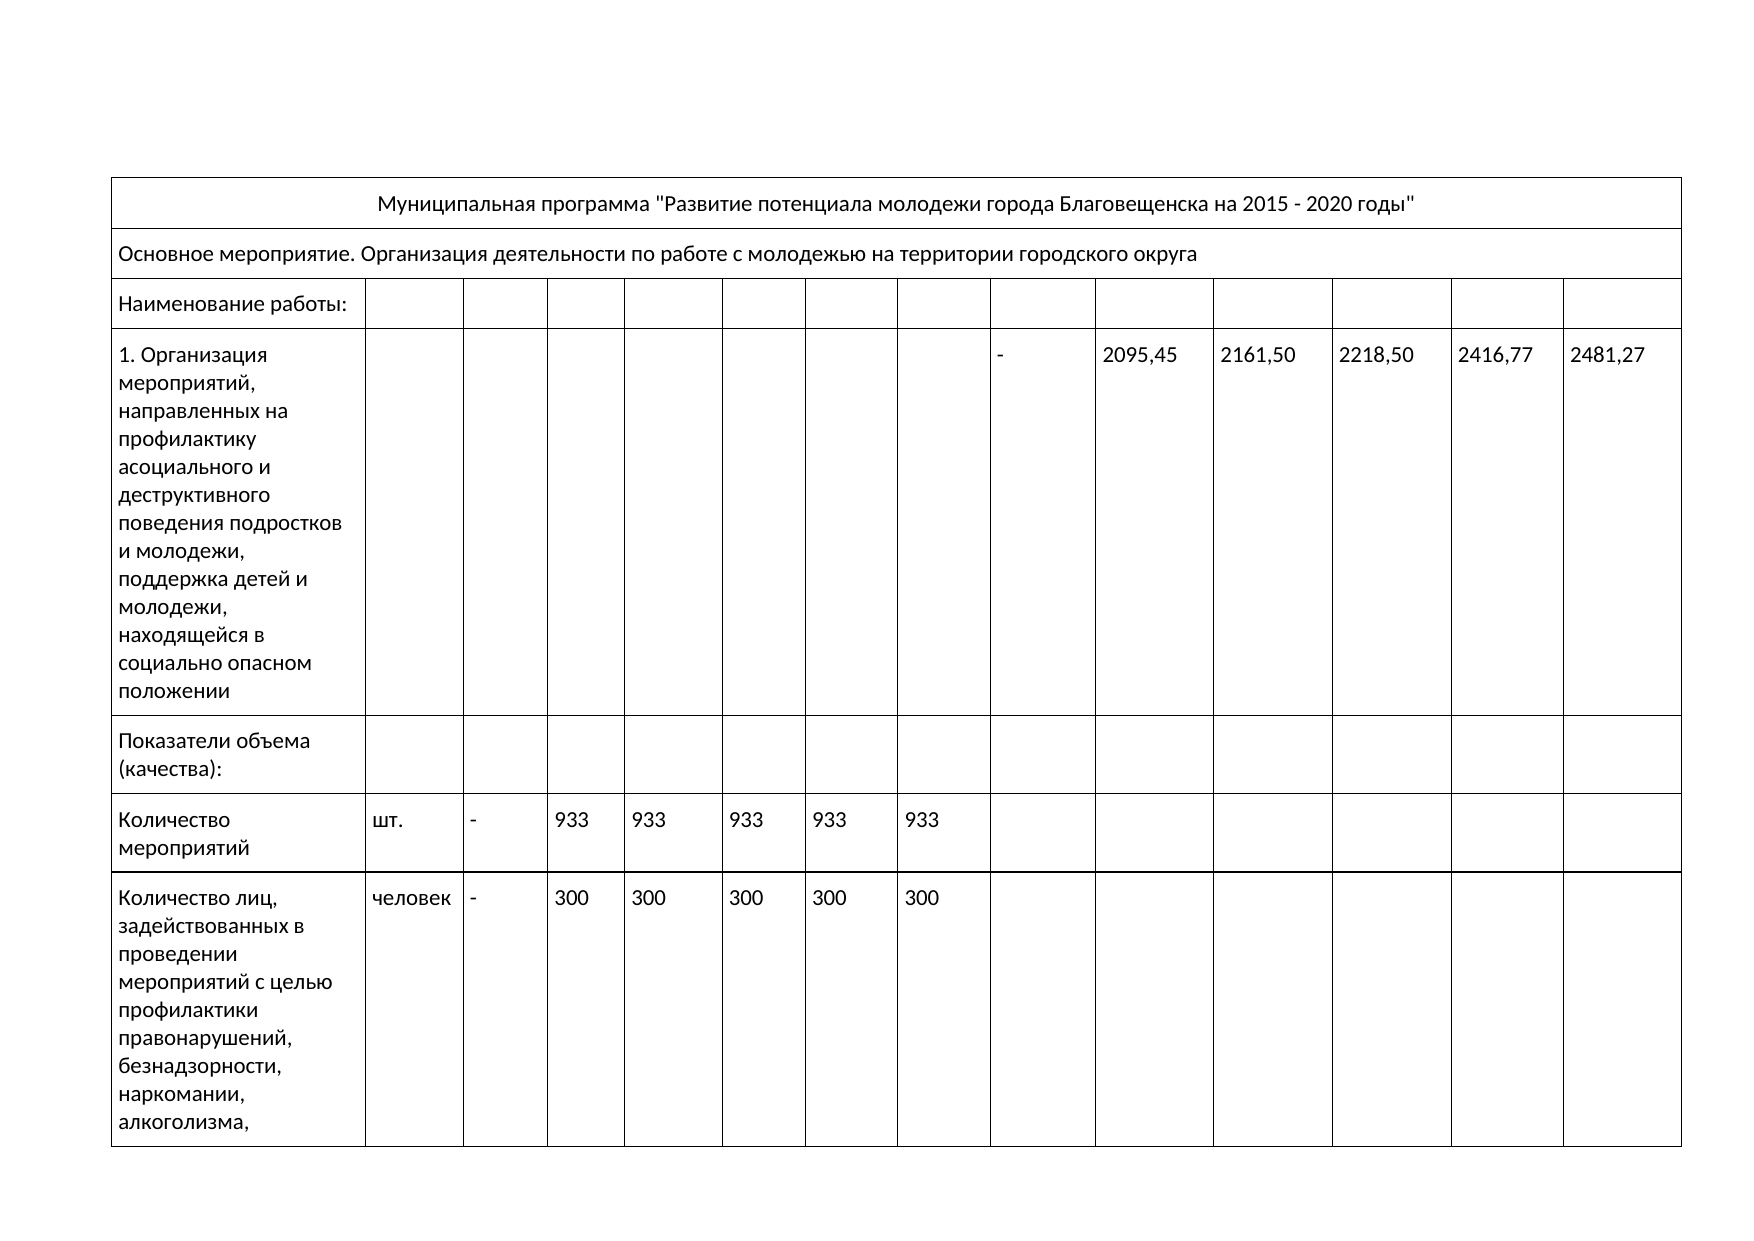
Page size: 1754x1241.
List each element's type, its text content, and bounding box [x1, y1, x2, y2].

table_cell Муниципальная программа "Развитие потенциала молодежи города Благовещенска на 2015 - 2020 годы" [112, 178, 1681, 227]
table_cell - [991, 329, 1095, 715]
table_cell [1214, 794, 1332, 871]
table_cell [723, 279, 805, 328]
table_cell [806, 329, 897, 715]
table_cell [1214, 873, 1332, 1146]
table_cell 933 [723, 794, 805, 871]
table_cell человек [366, 873, 463, 1146]
table_cell [548, 279, 624, 328]
table_cell [723, 716, 805, 793]
table_cell [1214, 716, 1332, 793]
table_cell [1452, 794, 1563, 871]
table_cell [1214, 279, 1332, 328]
table_cell шт. [366, 794, 463, 871]
table_cell 933 [806, 794, 897, 871]
table_cell [366, 716, 463, 793]
table_cell 933 [898, 794, 990, 871]
table_cell [806, 716, 897, 793]
table_cell [1333, 279, 1451, 328]
table_cell [1564, 716, 1681, 793]
table_cell 2481,27 [1564, 329, 1681, 715]
table_cell 933 [548, 794, 624, 871]
table_cell [898, 716, 990, 793]
table_cell Основное мероприятие. Организация деятельности по работе с молодежью на территории городского округа [112, 229, 1681, 278]
table_cell [464, 329, 547, 715]
table_cell 300 [898, 873, 990, 1146]
table_cell 300 [806, 873, 897, 1146]
table_cell 2161,50 [1214, 329, 1332, 715]
table_cell - [464, 873, 547, 1146]
table_cell [548, 716, 624, 793]
table_cell [898, 329, 990, 715]
table_cell Количество мероприятий [112, 794, 365, 871]
table_cell [1452, 716, 1563, 793]
table_cell 1. Организация мероприятий, направленных на профилактику асоциального и деструктивного поведения подростков и молодежи, поддержка детей и молодежи, находящейся в социально опасном положении [112, 329, 365, 715]
table_cell [991, 873, 1095, 1146]
table_cell [464, 279, 547, 328]
table_cell [1333, 873, 1451, 1146]
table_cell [112, 873, 365, 1146]
table_cell 300 [723, 873, 805, 1146]
table_cell [806, 279, 897, 328]
table_cell [1333, 716, 1451, 793]
table_cell [1096, 794, 1213, 871]
table_cell Показатели объема (качества): [112, 716, 365, 793]
table_cell 300 [548, 873, 624, 1146]
table_cell [366, 279, 463, 328]
table_cell 933 [625, 794, 722, 871]
table_cell [1333, 794, 1451, 871]
table_cell 300 [625, 873, 722, 1146]
table_cell [1564, 873, 1681, 1146]
table_cell [625, 329, 722, 715]
table_cell [625, 279, 722, 328]
table_cell [1452, 279, 1563, 328]
table_cell [464, 716, 547, 793]
table_cell 2416,77 [1452, 329, 1563, 715]
table_cell [1096, 716, 1213, 793]
table_cell Наименование работы: [112, 279, 365, 328]
table_cell [723, 329, 805, 715]
table_cell [366, 329, 463, 715]
table_cell 2095,45 [1096, 329, 1213, 715]
table_cell [1096, 873, 1213, 1146]
table_cell [991, 279, 1095, 328]
table_cell [625, 716, 722, 793]
table_cell [1564, 279, 1681, 328]
table_cell [898, 279, 990, 328]
table_cell [1564, 794, 1681, 871]
table_cell [548, 329, 624, 715]
table_cell [1096, 279, 1213, 328]
table_cell [1452, 873, 1563, 1146]
table_cell - [464, 794, 547, 871]
table_cell [991, 716, 1095, 793]
table_cell [991, 794, 1095, 871]
table_cell 2218,50 [1333, 329, 1451, 715]
